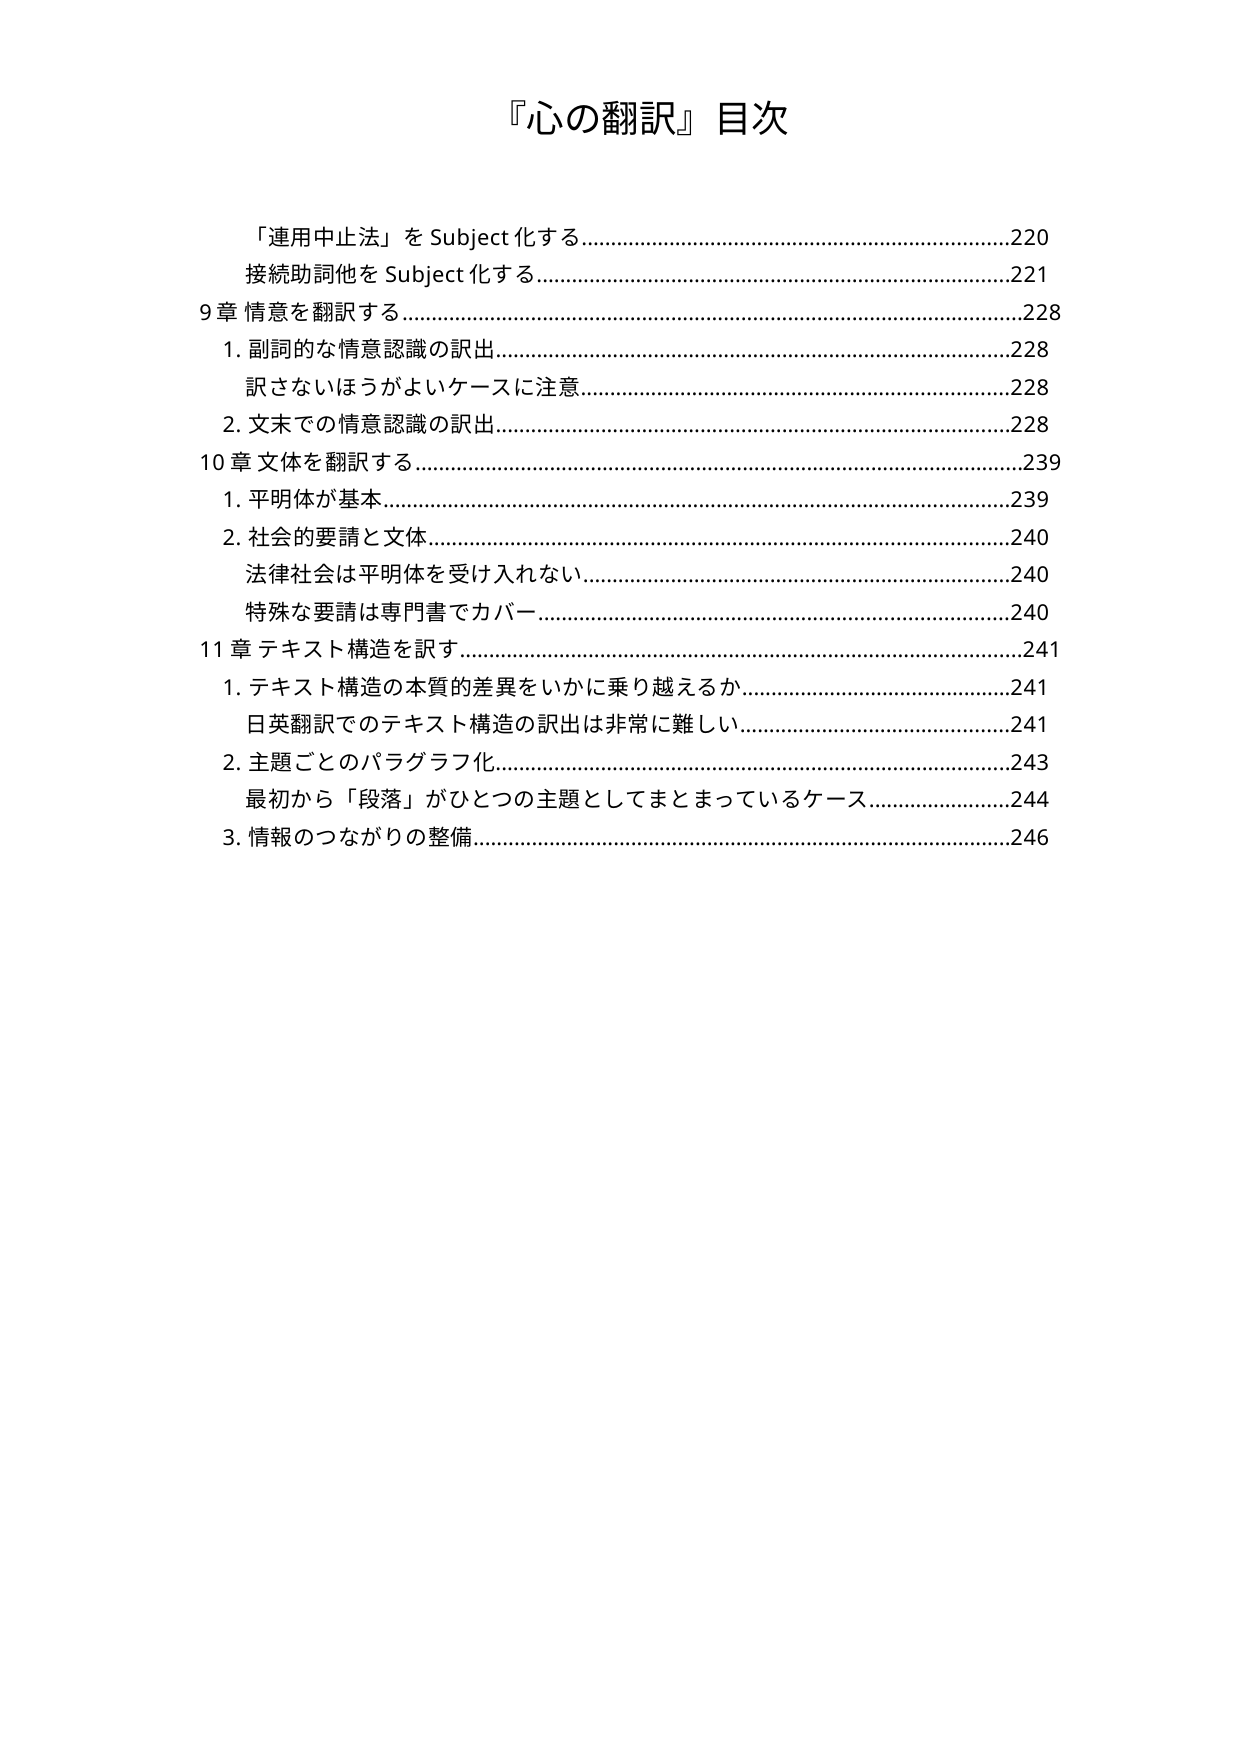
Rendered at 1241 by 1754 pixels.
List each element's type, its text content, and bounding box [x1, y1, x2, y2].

text 日英翻訳でのテキスト構造の訳出は非常に難しい 241 [223, 704, 1063, 742]
text 3. 情報のつながりの整備 246 [200, 817, 1063, 854]
text 1. 平明体が基本 239 [200, 479, 1063, 517]
text 9章 情意を翻訳する 228 [177, 292, 1063, 329]
text 「連用中止法」をSubject化する 220 [223, 217, 1063, 254]
text 2. 主題ごとのパラグラフ化 243 [200, 742, 1063, 779]
text 11章 テキスト構造を訳す 241 [177, 629, 1063, 667]
text 特殊な要請は専門書でカバー 240 [223, 592, 1063, 629]
text 法律社会は平明体を受け入れない 240 [223, 554, 1063, 592]
text 2. 文末での情意認識の訳出 228 [200, 404, 1063, 442]
text 訳さないほうがよいケースに注意 228 [223, 367, 1063, 404]
text 2. 社会的要請と文体 240 [200, 517, 1063, 554]
text 最初から「段落」がひとつの主題としてまとまっているケース 244 [223, 779, 1063, 817]
text 接続助詞他をSubject化する 221 [223, 254, 1063, 292]
text 1. 副詞的な情意認識の訳出 228 [200, 329, 1063, 367]
text 10章 文体を翻訳する 239 [177, 442, 1063, 479]
text 1. テキスト構造の本質的差異をいかに乗り越えるか 241 [200, 667, 1063, 704]
